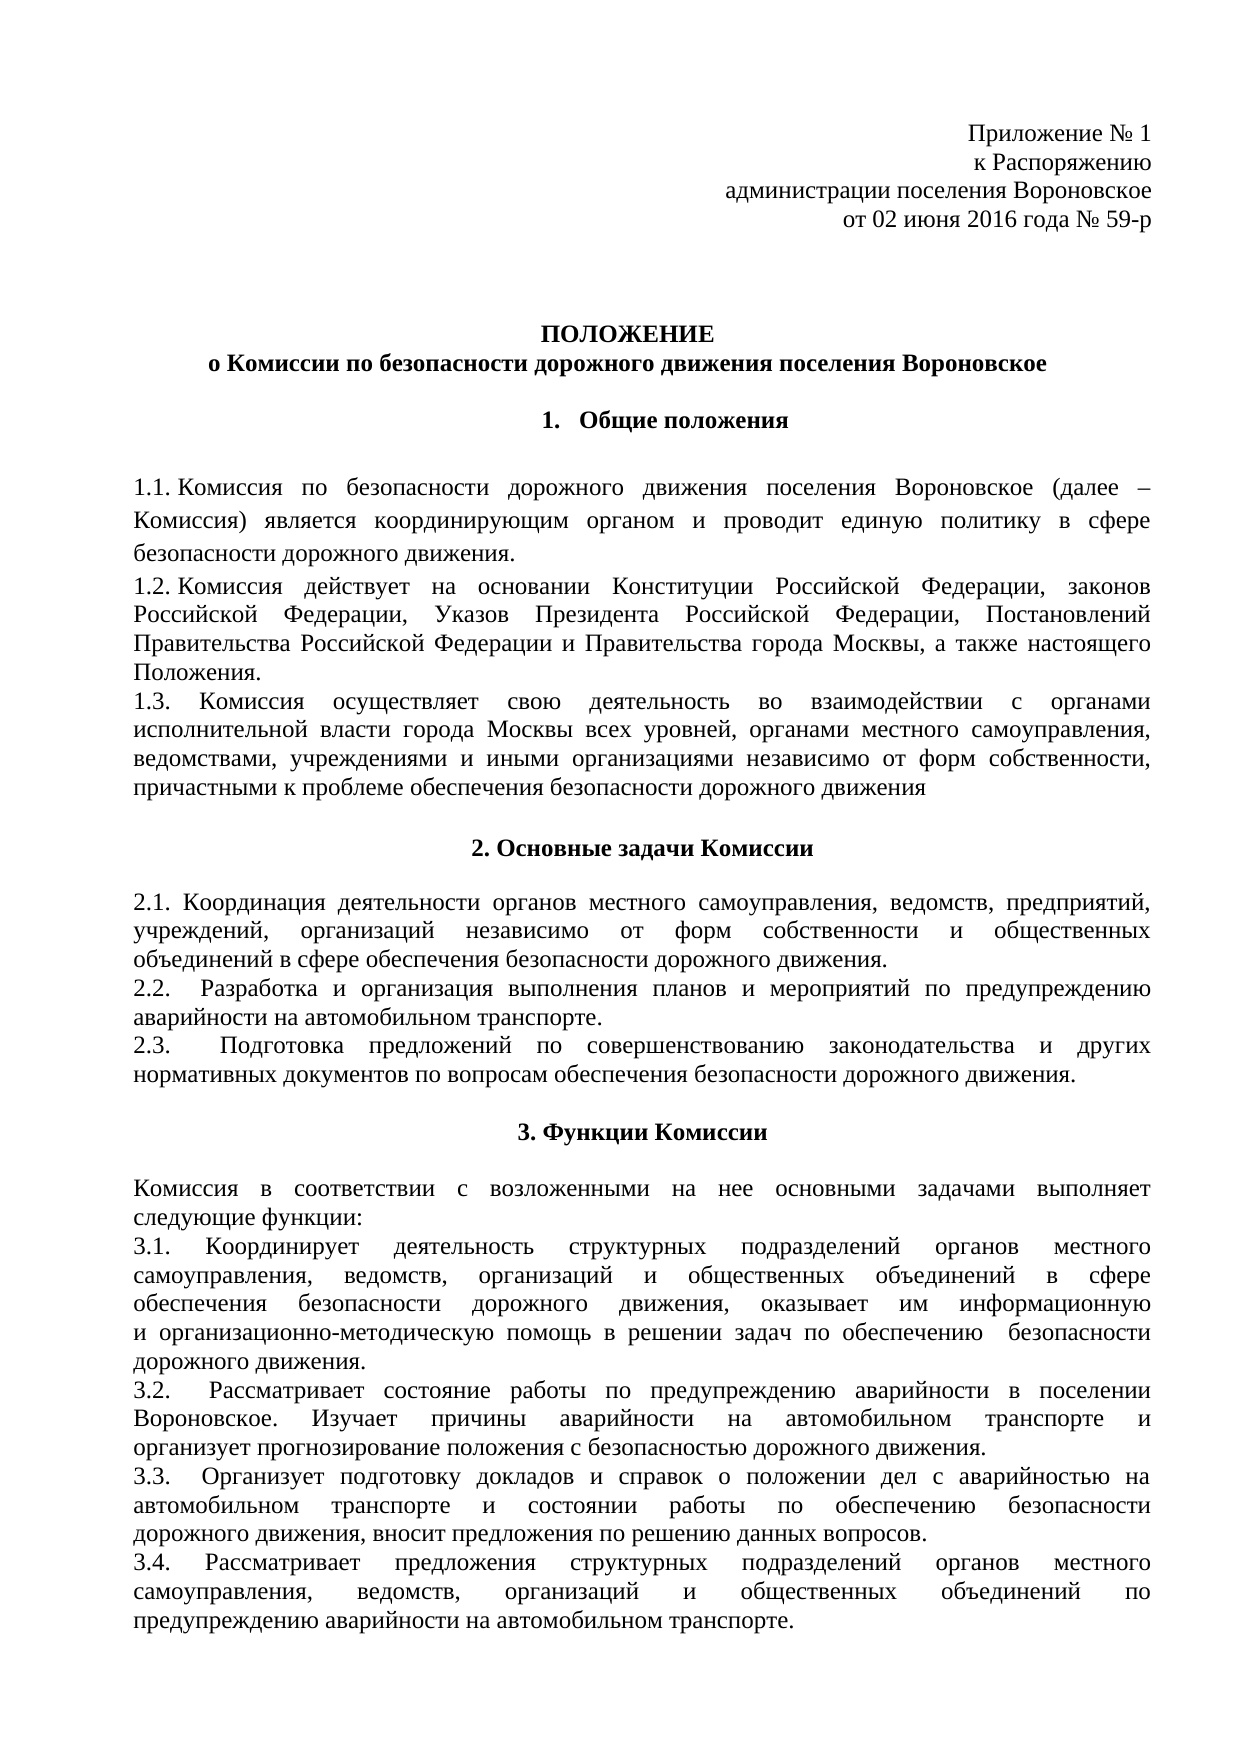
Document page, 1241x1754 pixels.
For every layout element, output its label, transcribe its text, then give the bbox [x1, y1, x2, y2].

text от 02 июня 2016 года № 59-р [103, 204, 1152, 233]
text 3.4. Рассматривает предложения структурных подразделений органов местного самоуправления, ведомств, организаций и общественных объединений по предупреждению аварийности на автомобильном транспорте. [133, 1547, 1152, 1633]
list Комиссия действует на основании Конституции Российской Федерации, законов Российской Федерации, Указов Президента Российской Федерации, Постановлений Правительства Российской Федерации и Правительства города Москвы, а также настоящего Положения. [133, 571, 1152, 686]
text администрации поселения Вороновское [103, 176, 1152, 204]
list Комиссия по безопасности дорожного движения поселения Вороновское (далее – Комиссия) является координирующим органом и проводит единую политику в сфере безопасности дорожного движения. [133, 472, 1152, 566]
list 1. Общие положения [178, 406, 1152, 434]
text 2.2. Разработка и организация выполнения планов и мероприятий по предупреждению аварийности на автомобильном транспорте. [133, 973, 1152, 1031]
text 3. Функции Комиссии [133, 1117, 1152, 1146]
text 3.3. Организует подготовку докладов и справок о положении дел с аварийностью на автомобильном транспорте и состоянии работы по обеспечению безопасности дорожного движения, вносит предложения по решению данных вопросов. [133, 1461, 1152, 1547]
text к Распоряжению [103, 147, 1152, 176]
text Комиссия в соответствии с возложенными на нее основными задачами выполняет следующие функции: [133, 1173, 1152, 1231]
text 1.3. Комиссия осуществляет свою деятельность во взаимодействии с органами исполнительной власти города Москвы всех уровней, органами местного самоуправления, ведомствами, учреждениями и иными организациями независимо от форм собственности, причастными к проблеме обеспечения безопасности дорожного движения [133, 686, 1152, 801]
text о Комиссии по безопасности дорожного движения поселения Вороновское [103, 348, 1152, 377]
text 3.2. Рассматривает состояние работы по предупреждению аварийности в поселении Вороновское. Изучает причины аварийности на автомобильном транспорте и организует прогнозирование положения с безопасностью дорожного движения. [133, 1375, 1152, 1461]
text Приложение № 1 [103, 118, 1152, 147]
text 2.1. Координация деятельности органов местного самоуправления, ведомств, предприятий, учреждений, организаций независимо от форм собственности и общественных объединений в сфере обеспечения безопасности дорожного движения. [133, 887, 1152, 973]
text 3.1. Координирует деятельность структурных подразделений органов местного самоуправления, ведомств, организаций и общественных объединений в сфере обеспечения безопасности дорожного движения, оказывает им информационную и организационно-методическую помощь в решении задач по обеспечению безопасности дорожного движения. [133, 1231, 1152, 1375]
list 2. Основные задачи Комиссии [133, 833, 1152, 862]
text 2.3. Подготовка предложений по совершенствованию законодательства и других нормативных документов по вопросам обеспечения безопасности дорожного движения. [133, 1031, 1152, 1088]
text ПОЛОЖЕНИЕ [103, 319, 1152, 348]
